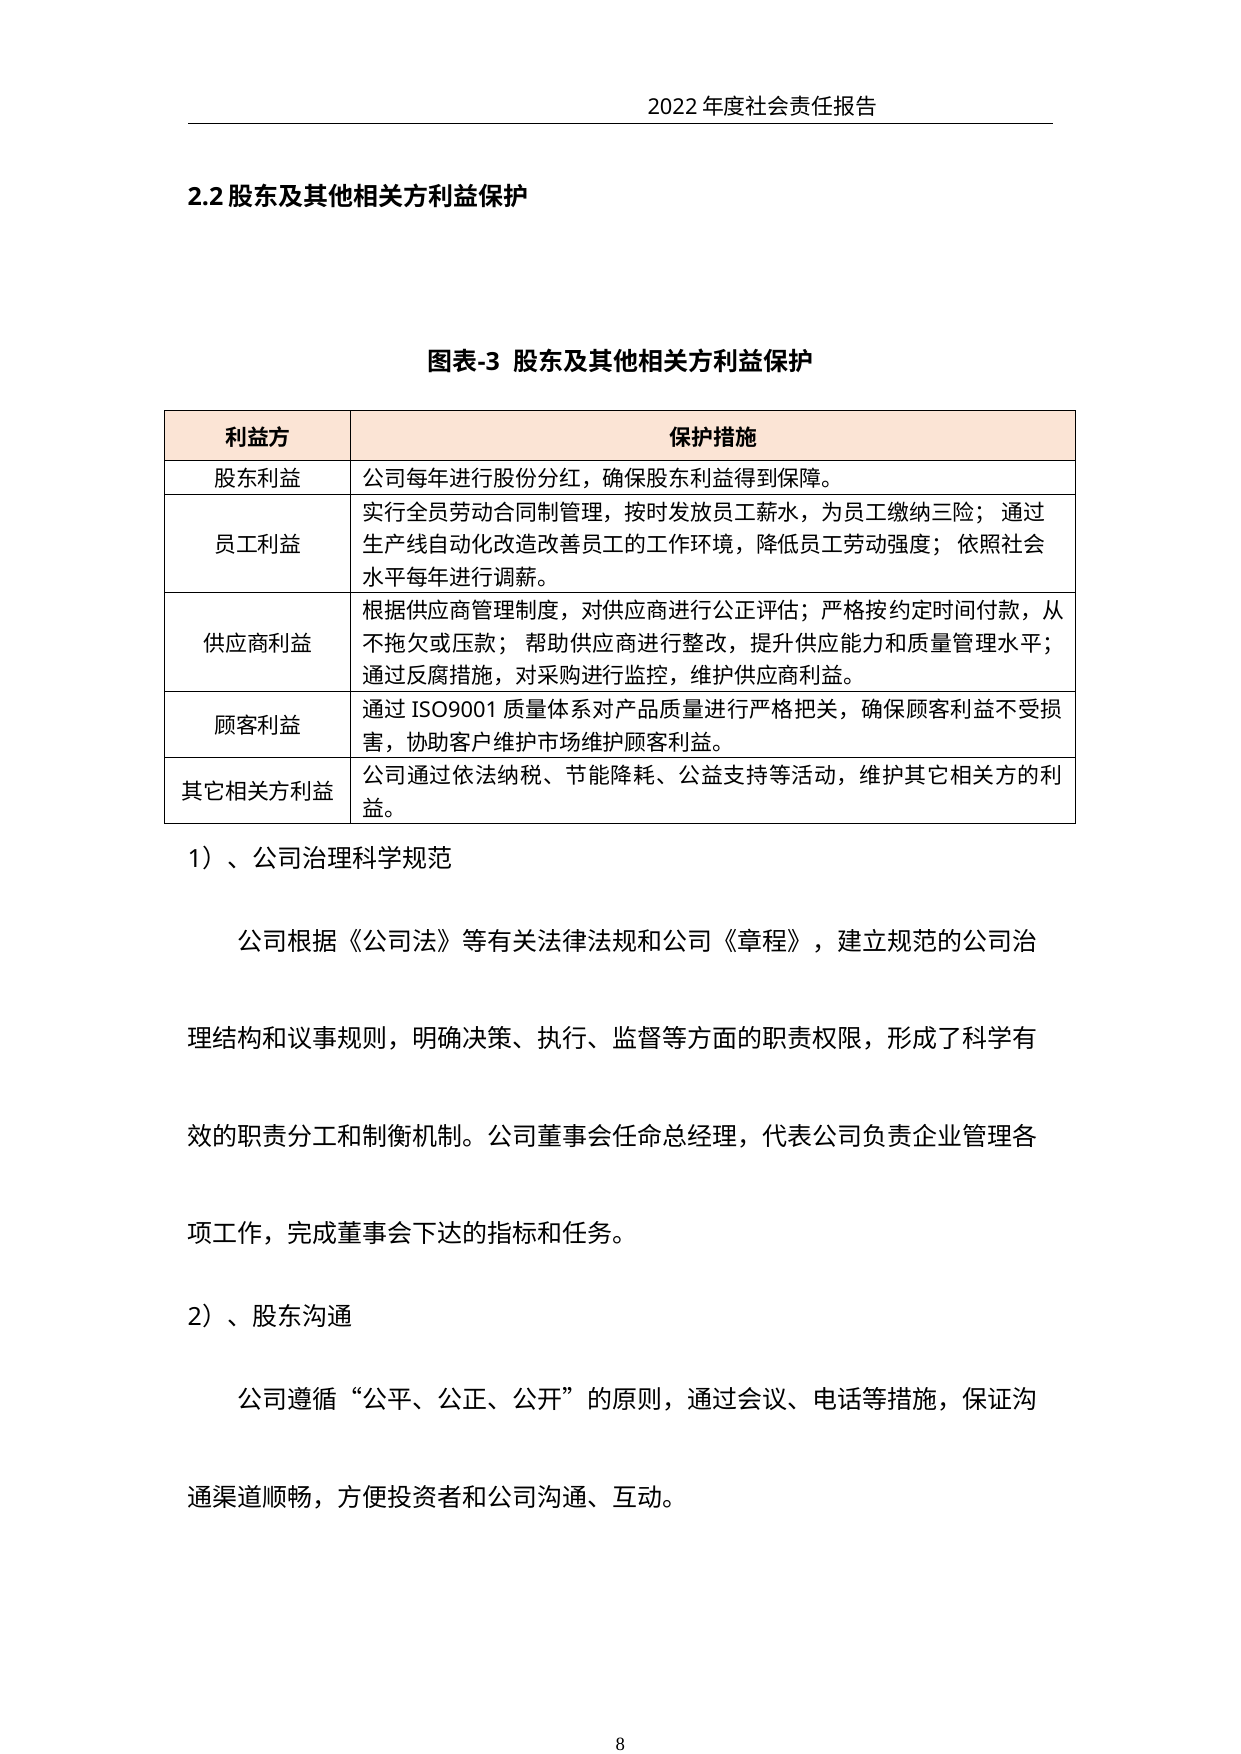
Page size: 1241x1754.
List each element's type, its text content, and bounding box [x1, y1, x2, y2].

table_cell 供应商利益 [165, 593, 350, 691]
text 图表-3 股东及其他相关方利益保护 [187, 327, 1053, 392]
text 公司遵循“公平、公正、公开”的原则，通过会议、电话等措施，保证沟通渠道顺畅，方便投资者和公司沟通、互动。 [187, 1366, 1053, 1528]
table_cell 股东利益 [165, 461, 350, 493]
table_cell 公司每年进行股份分红，确保股东利益得到保障。 [351, 461, 1075, 493]
subtitle 2.2股东及其他相关方利益保护 [187, 162, 1053, 227]
table_header 利益方 [165, 411, 350, 460]
table_header 保护措施 [351, 411, 1075, 460]
table_cell 实行全员劳动合同制管理，按时发放员工薪水，为员工缴纳三险； 通过生产线自动化改造改善员工的工作环境，降低员工劳动强度； 依照社会水平每年进行调薪。 [351, 495, 1075, 592]
text 公司根据《公司法》等有关法律法规和公司《章程》，建立规范的公司治理结构和议事规则，明确决策、执行、监督等方面的职责权限，形成了科学有效的职责分工和制衡机制。公司董事会任命总经理，代表公司负责企业管理各项工作，完成董事会下达的指标和任务。 [187, 907, 1053, 1264]
table_cell 员工利益 [165, 495, 350, 592]
text 2）、股东沟通 [187, 1282, 1053, 1347]
table_cell 通过ISO9001质量体系对产品质量进行严格把关，确保顾客利益不受损害，协助客户维护市场维护顾客利益。 [351, 692, 1075, 757]
table_cell 根据供应商管理制度，对供应商进行公正评估；严格按约定时间付款，从不拖欠或压款； 帮助供应商进行整改，提升供应能力和质量管理水平；通过反腐措施，对采购进行监控，维护供应商利益。 [351, 593, 1075, 691]
table_cell 公司通过依法纳税、节能降耗、公益支持等活动，维护其它相关方的利益。 [351, 758, 1075, 823]
table_cell 顾客利益 [165, 692, 350, 757]
text 1）、公司治理科学规范 [187, 824, 1053, 889]
table_cell 其它相关方利益 [165, 758, 350, 823]
